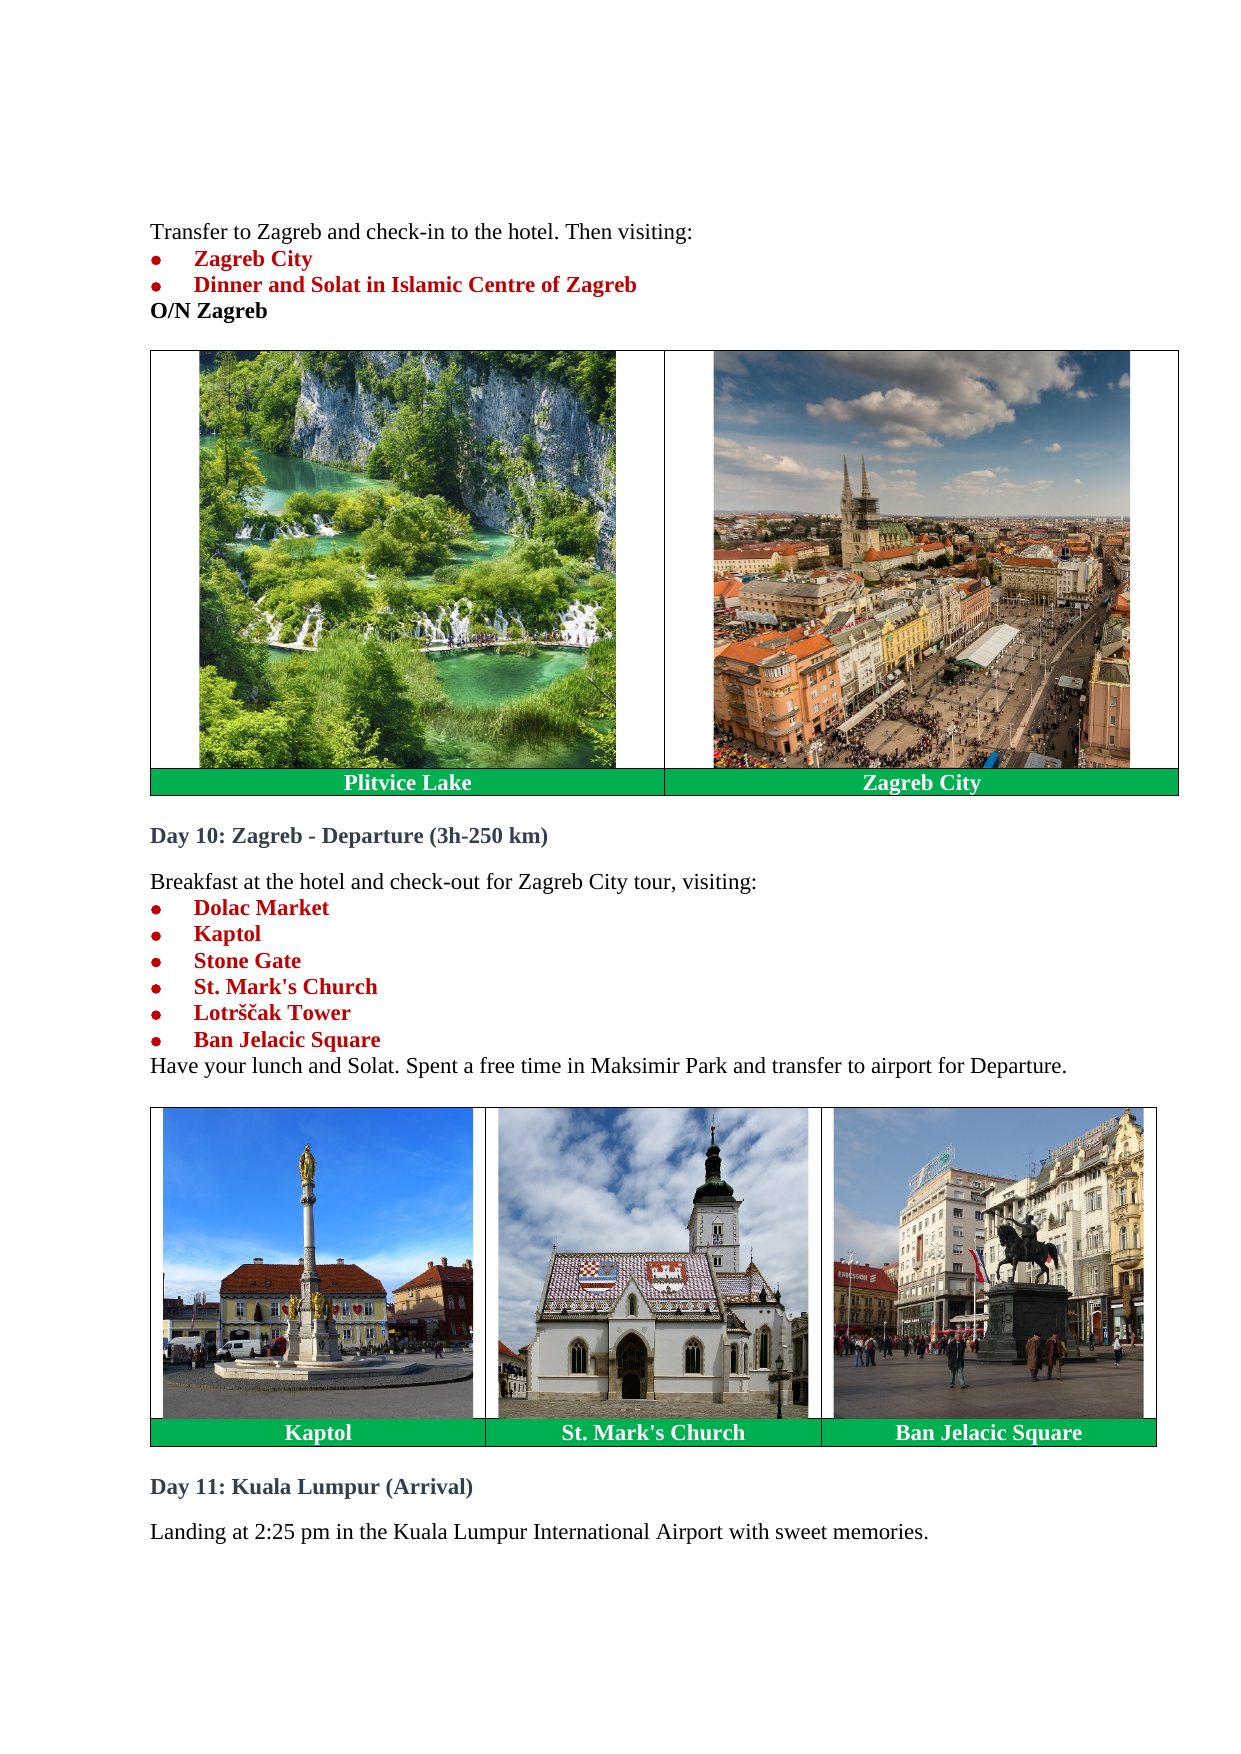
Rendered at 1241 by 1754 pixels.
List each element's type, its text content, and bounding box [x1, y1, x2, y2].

table_cell St. Mark's Church [486, 1419, 821, 1446]
table_cell Plitvice Lake [151, 769, 664, 795]
text Landing at 2:25 pm in the Kuala Lumpur International Airport with sweet memories. [150, 1518, 1156, 1544]
list Stone Gate [150, 947, 1156, 973]
list Kaptol [150, 920, 1156, 947]
text Day 10: Zagreb - Departure (3h-250 km) [150, 823, 1156, 849]
table_header [151, 351, 199, 768]
table_header [1144, 1108, 1156, 1418]
table_header [1130, 351, 1178, 768]
table_cell Zagreb City [665, 769, 1178, 795]
table_header [822, 1108, 833, 1418]
picture [833, 1108, 1144, 1419]
text Have your lunch and Solat. Spent a free time in Maksimir Park and transfer to airport for Departure. [150, 1052, 1156, 1107]
table_cell Kaptol [151, 1419, 485, 1446]
picture [199, 351, 616, 768]
list Dinner and Solat in Islamic Centre of Zagreb [150, 271, 1156, 297]
text Breakfast at the hotel and check-out for Zagreb City tour, visiting: [150, 868, 1156, 894]
picture [713, 351, 1130, 768]
table_header [809, 1108, 821, 1418]
table_header [474, 1108, 485, 1418]
list St. Mark's Church [150, 973, 1156, 999]
table_header [151, 1108, 163, 1418]
table_cell Ban Jelacic Square [822, 1419, 1156, 1446]
picture [163, 1108, 474, 1419]
list Lotrščak Tower [150, 999, 1156, 1026]
table_header [486, 1108, 498, 1418]
table_header [665, 351, 713, 768]
text Transfer to Zagreb and check-in to the hotel. Then visiting: [150, 218, 1156, 245]
text Day 11: Kuala Lumpur (Arrival) [150, 1473, 1156, 1499]
text O/N Zagreb [150, 297, 1156, 324]
picture [498, 1108, 809, 1419]
table_header [616, 351, 664, 768]
list Dolac Market [150, 894, 1156, 920]
list Zagreb City [150, 245, 1156, 271]
list Ban Jelacic Square [150, 1026, 1156, 1052]
